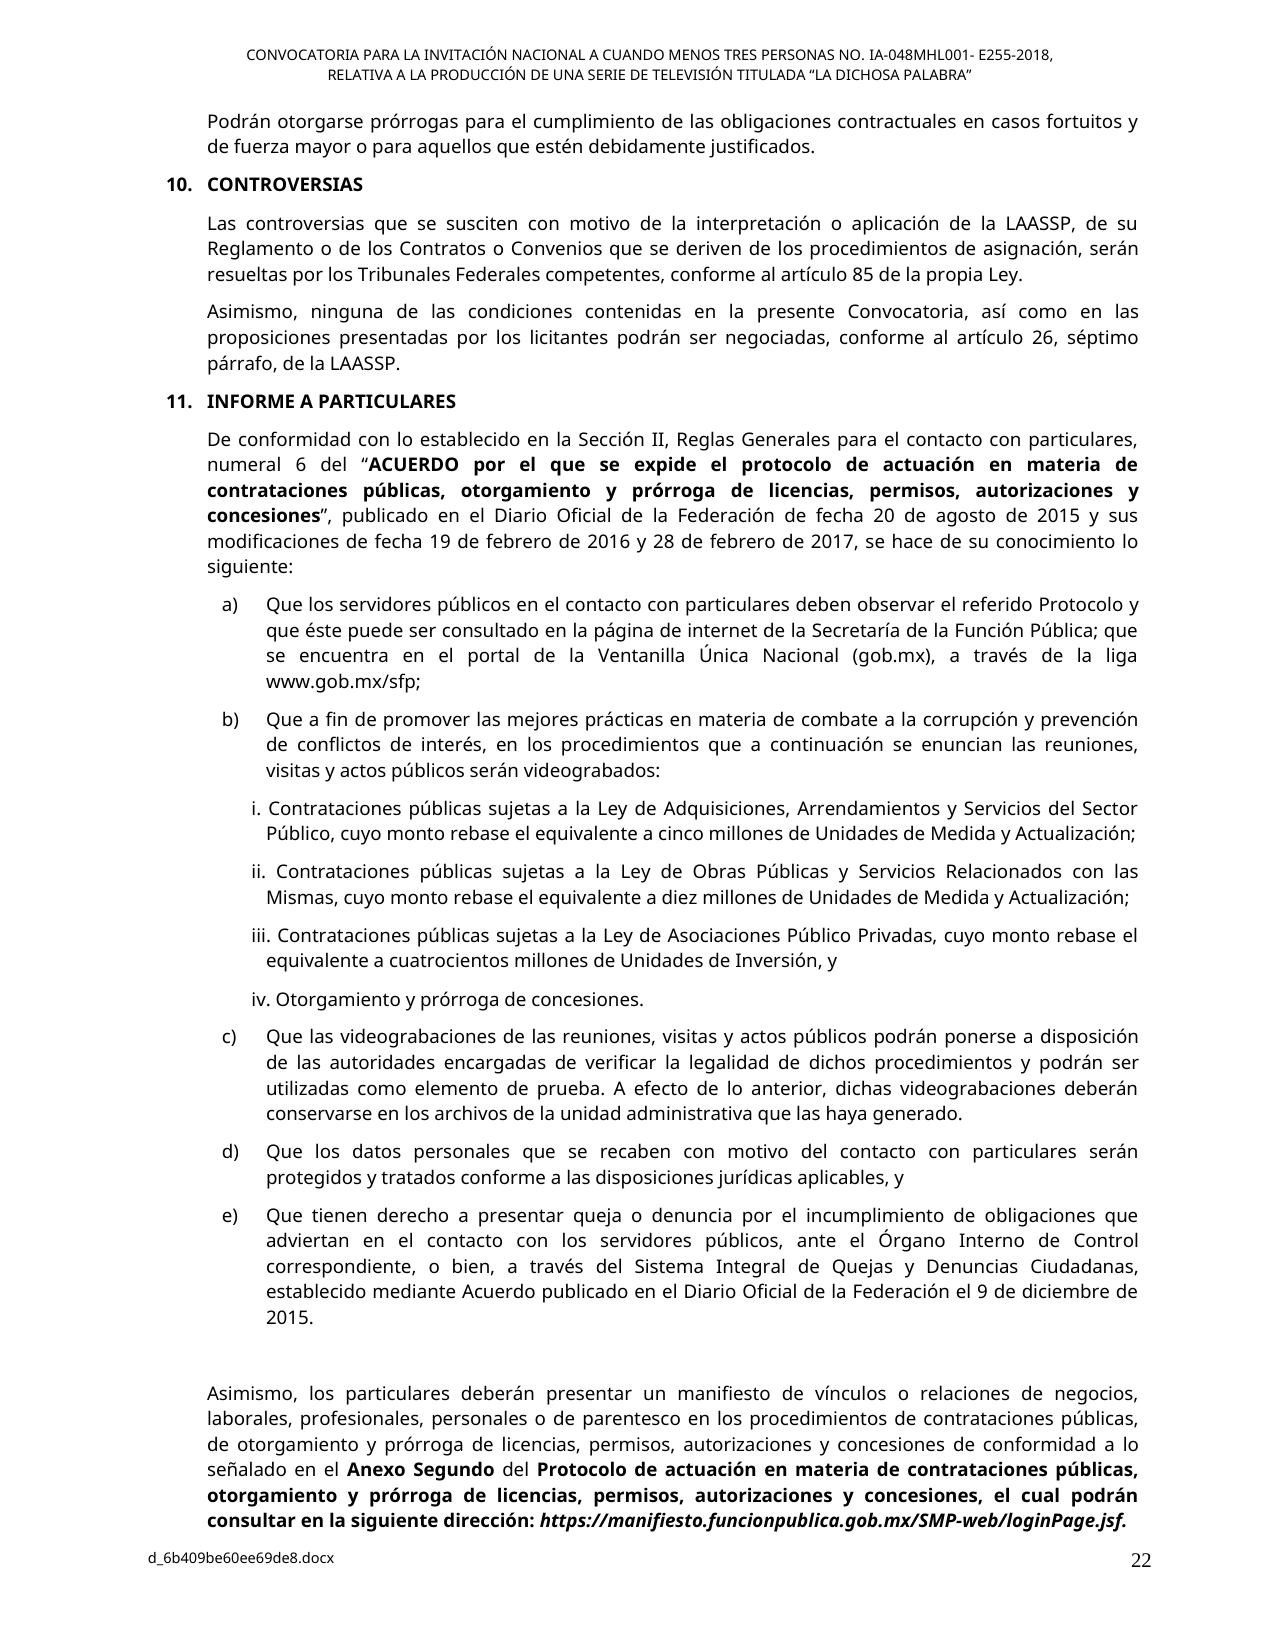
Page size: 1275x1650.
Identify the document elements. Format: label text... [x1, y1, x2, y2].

text Asimismo, ninguna de las condiciones contenidas en la presente Convocatoria, así como en las proposiciones presentadas por los licitantes podrán ser negociadas, conforme al artículo 26, séptimo párrafo, de la LAASSP. [207, 299, 1139, 375]
text a) Que los servidores públicos en el contacto con particulares deben observar el referido Protocolo y que éste puede ser consultado en la página de internet de la Secretaría de la Función Pública; que se encuentra en el portal de la Ventanilla Única Nacional (gob.mx), a través de la liga www.gob.mx/sfp; [222, 592, 1140, 694]
text c) Que las videograbaciones de las reuniones, visitas y actos públicos podrán ponerse a disposición de las autoridades encargadas de verificar la legalidad de dichos procedimientos y podrán ser utilizadas como elemento de prueba. A efecto de lo anterior, dichas videograbaciones deberán conservarse en los archivos de la unidad administrativa que las haya generado. [222, 1024, 1140, 1126]
text i. Contrataciones públicas sujetas a la Ley de Adquisiciones, Arrendamientos y Servicios del Sector Público, cuyo monto rebase el equivalente a cinco millones de Unidades de Medida y Actualización; [251, 795, 1140, 846]
text Las controversias que se susciten con motivo de la interpretación o aplicación de la LAASSP, de su Reglamento o de los Contratos o Convenios que se deriven de los procedimientos de asignación, serán resueltas por los Tribunales Federales competentes, conforme al artículo 85 de la propia Ley. [207, 210, 1139, 286]
text d) Que los datos personales que se recaben con motivo del contacto con particulares serán protegidos y tratados conforme a las disposiciones jurídicas aplicables, y [222, 1138, 1140, 1189]
text e) Que tienen derecho a presentar queja o denuncia por el incumplimiento de obligaciones que adviertan en el contacto con los servidores públicos, ante el Órgano Interno de Control correspondiente, o bien, a través del Sistema Integral de Quejas y Denuncias Ciudadanas, establecido mediante Acuerdo publicado en el Diario Oficial de la Federación el 9 de diciembre de 2015. [222, 1202, 1140, 1329]
text iv. Otorgamiento y prórroga de concesiones. [251, 986, 1140, 1011]
text 11. INFORME A PARTICULARES [166, 388, 1139, 413]
text ii. Contrataciones públicas sujetas a la Ley de Obras Públicas y Servicios Relacionados con las Mismas, cuyo monto rebase el equivalente a diez millones de Unidades de Medida y Actualización; [251, 859, 1140, 910]
text De conformidad con lo establecido en la Sección II, Reglas Generales para el contacto con particulares, numeral 6 del “ACUERDO por el que se expide el protocolo de actuación en materia de contrataciones públicas, otorgamiento y prórroga de licencias, permisos, autorizaciones y concesiones”, publicado en el Diario Oficial de la Federación de fecha 20 de agosto de 2015 y sus modificaciones de fecha 19 de febrero de 2016 y 28 de febrero de 2017, se hace de su conocimiento lo siguiente: [207, 426, 1140, 579]
text iii. Contrataciones públicas sujetas a la Ley de Asociaciones Público Privadas, cuyo monto rebase el equivalente a cuatrocientos millones de Unidades de Inversión, y [251, 922, 1140, 973]
text b) Que a fin de promover las mejores prácticas en materia de combate a la corrupción y prevención de conflictos de interés, en los procedimientos que a continuación se enuncian las reuniones, visitas y actos públicos serán videograbados: [222, 706, 1140, 783]
text 10. CONTROVERSIAS [166, 172, 1139, 197]
text Podrán otorgarse prórrogas para el cumplimiento de las obligaciones contractuales en casos fortuitos y de fuerza mayor o para aquellos que estén debidamente justificados. [207, 108, 1139, 159]
text Asimismo, los particulares deberán presentar un manifiesto de vínculos o relaciones de negocios, laborales, profesionales, personales o de parentesco en los procedimientos de contrataciones públicas, de otorgamiento y prórroga de licencias, permisos, autorizaciones y concesiones de conformidad a lo señalado en el Anexo Segundo del Protocolo de actuación en materia de contrataciones públicas, otorgamiento y prórroga de licencias, permisos, autorizaciones y concesiones, el cual podrán consultar en la siguiente dirección: https://manifiesto.funcionpublica.gob.mx/SMP-web/loginPage.jsf. [207, 1380, 1140, 1533]
